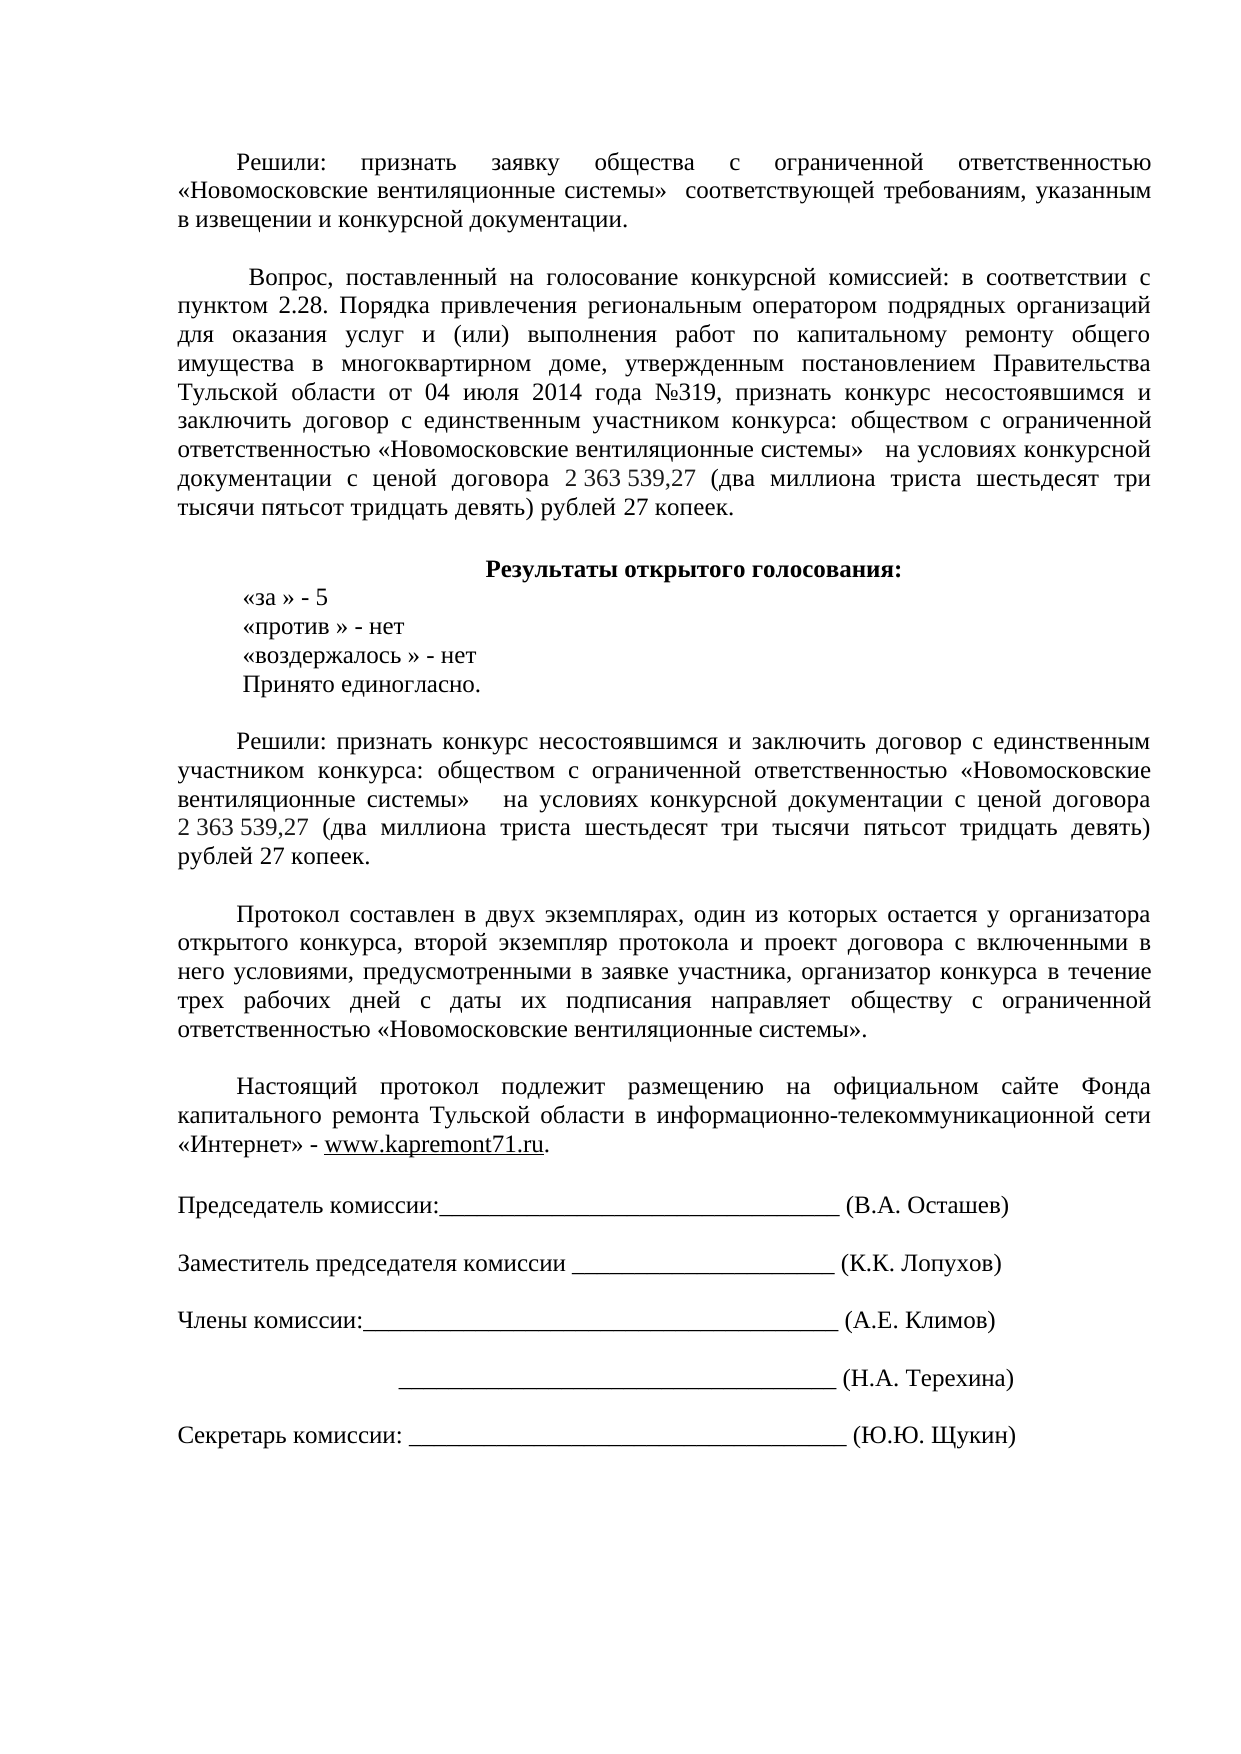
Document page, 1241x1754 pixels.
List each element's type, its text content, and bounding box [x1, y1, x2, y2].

text Решили: признать конкурс несостоявшимся и заключить договор с единственным участником конкурса: обществом с ограниченной ответственностью «Новомосковские вентиляционные системы» на условиях конкурсной документации с ценой договора 2 363 539,27 (два миллиона триста шестьдесят три тысячи пятьсот тридцать девять) рублей 27 копеек. [177, 726, 1152, 870]
text Принято единогласно. [236, 669, 1152, 697]
text «за » - 5 [236, 582, 1152, 611]
text Заместитель председателя комиссии _____________________ (К.К. Лопухов) [177, 1248, 1152, 1277]
text Члены комиссии:______________________________________ (А.Е. Климов) [177, 1305, 1152, 1334]
text Протокол составлен в двух экземплярах, один из которых остается у организатора открытого конкурса, второй экземпляр протокола и проект договора с включенными в него условиями, предусмотренными в заявке участника, организатор конкурса в течение трех рабочих дней с даты их подписания направляет обществу с ограниченной ответственностью «Новомосковские вентиляционные системы». [177, 899, 1152, 1042]
text Секретарь комиссии: ___________________________________ (Ю.Ю. Щукин) [177, 1420, 1152, 1449]
list Результаты открытого голосования: [236, 554, 1152, 582]
text Настоящий протокол подлежит размещению на официальном сайте Фонда капитального ремонта Тульской области в информационно-телекоммуникационной сети «Интернет» - www.kapremont71.ru. [177, 1071, 1152, 1157]
text «воздержалось » - нет [236, 640, 1152, 669]
text Председатель комиссии:________________________________ (В.А. Осташев) [177, 1190, 1152, 1219]
text Решили: признать заявку общества с ограниченной ответственностью «Новомосковские вентиляционные системы» соответствующей требованиям, указанным в извещении и конкурсной документации. [177, 147, 1152, 233]
text ___________________________________ (Н.А. Терехина) [177, 1363, 1152, 1392]
text Вопрос, поставленный на голосование конкурсной комиссией: в соответствии с пунктом 2.28. Порядка привлечения региональным оператором подрядных организаций для оказания услуг и (или) выполнения работ по капитальному ремонту общего имущества в многоквартирном доме, утвержденным постановлением Правительства Тульской области от 04 июля 2014 года №319, признать конкурс несостоявшимся и заключить договор с единственным участником конкурса: обществом с ограниченной ответственностью «Новомосковские вентиляционные системы» на условиях конкурсной документации с ценой договора 2 363 539,27 (два миллиона триста шестьдесят три тысячи пятьсот тридцать девять) рублей 27 копеек. [177, 262, 1152, 521]
text «против » - нет [236, 611, 1152, 640]
